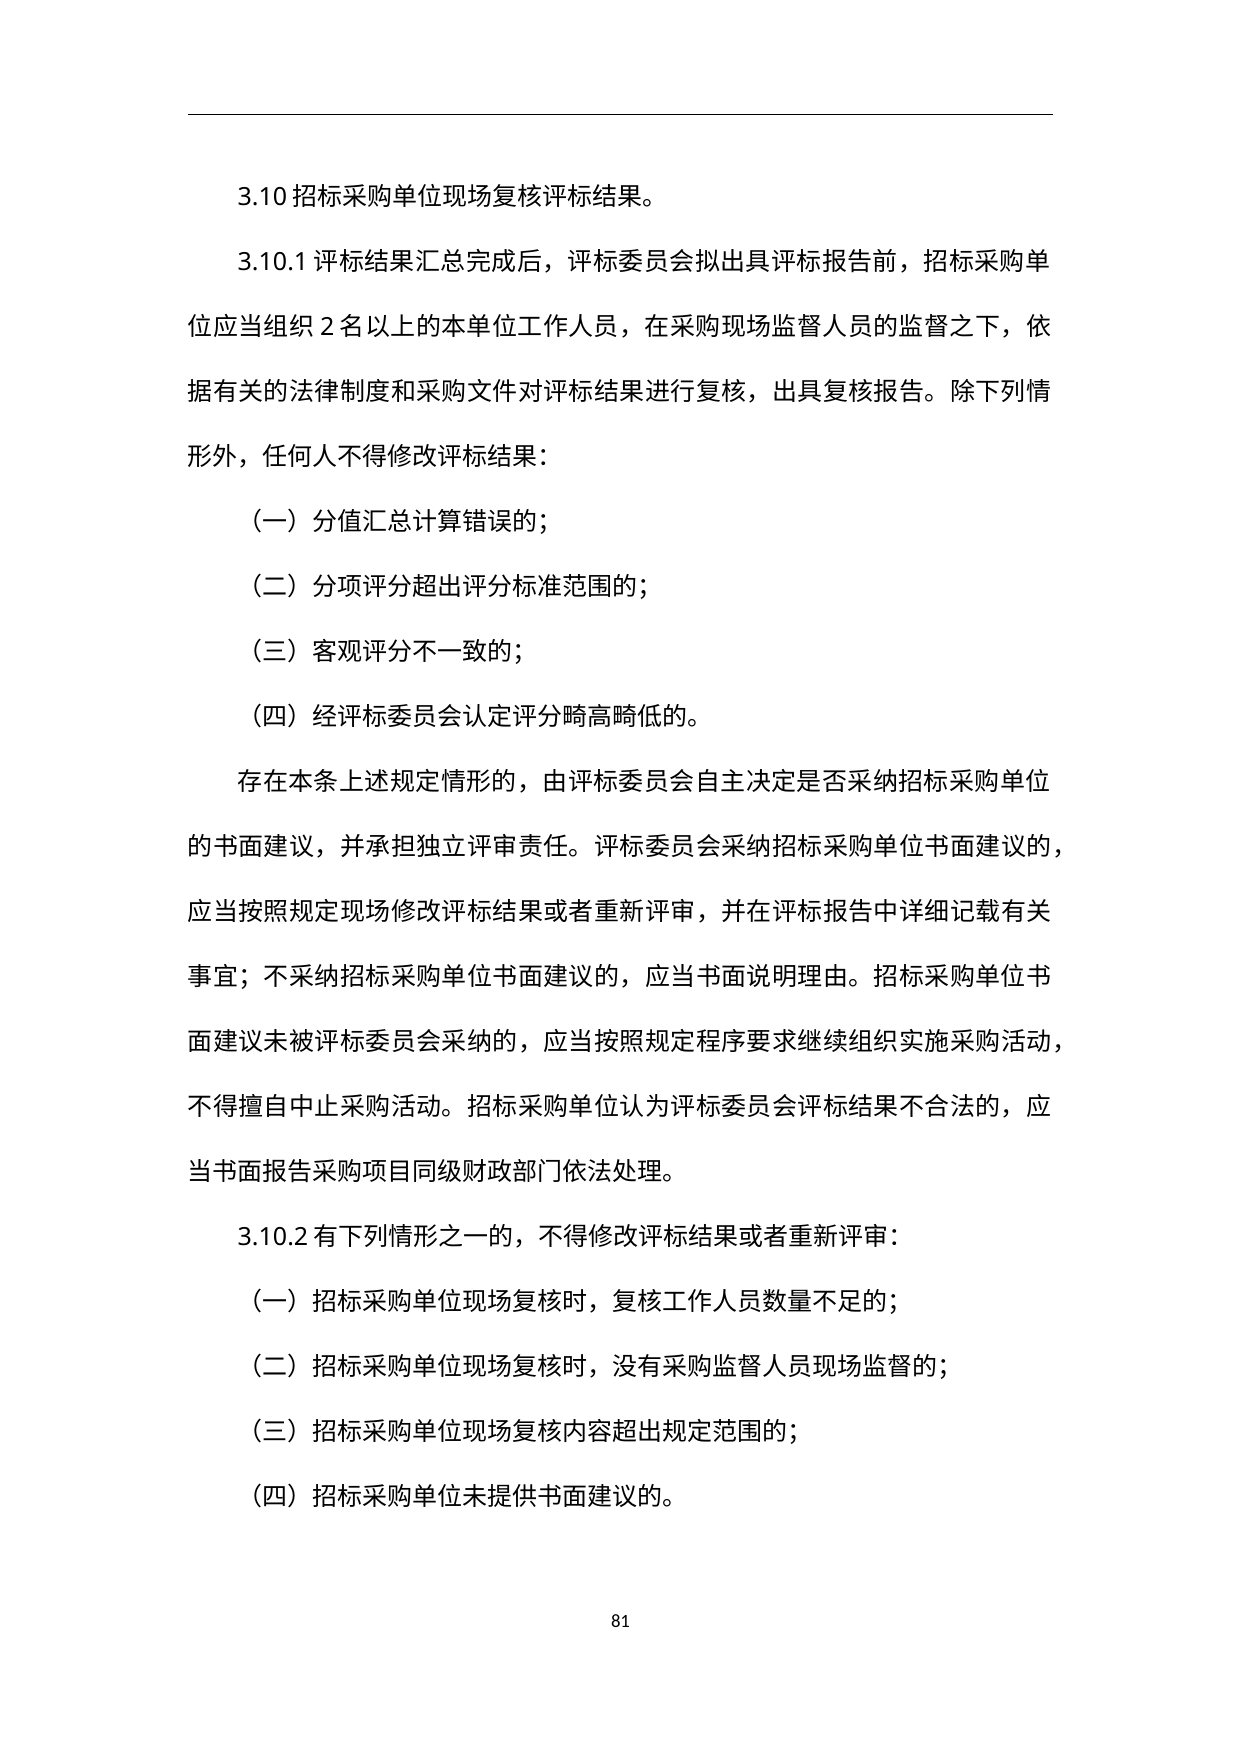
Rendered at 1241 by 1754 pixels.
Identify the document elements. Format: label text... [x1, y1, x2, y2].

text （一）分值汇总计算错误的； [187, 487, 1053, 552]
text （二）分项评分超出评分标准范围的； [187, 552, 1053, 617]
text （三）招标采购单位现场复核内容超出规定范围的； [187, 1397, 1053, 1462]
text 3.10.2有下列情形之一的，不得修改评标结果或者重新评审： [187, 1202, 1053, 1267]
text （三）客观评分不一致的； [187, 617, 1053, 682]
text （四）经评标委员会认定评分畸高畸低的。 [187, 682, 1053, 747]
text （一）招标采购单位现场复核时，复核工作人员数量不足的； [187, 1267, 1053, 1332]
text （四）招标采购单位未提供书面建议的。 [187, 1462, 1053, 1527]
text 3.10.1评标结果汇总完成后，评标委员会拟出具评标报告前，招标采购单位应当组织2名以上的本单位工作人员，在采购现场监督人员的监督之下，依据有关的法律制度和采购文件对评标结果进行复核，出具复核报告。除下列情形外，任何人不得修改评标结果： [187, 227, 1053, 487]
text 3.10招标采购单位现场复核评标结果。 [187, 162, 1053, 227]
text 存在本条上述规定情形的，由评标委员会自主决定是否采纳招标采购单位的书面建议，并承担独立评审责任。评标委员会采纳招标采购单位书面建议的，应当按照规定现场修改评标结果或者重新评审，并在评标报告中详细记载有关事宜；不采纳招标采购单位书面建议的，应当书面说明理由。招标采购单位书面建议未被评标委员会采纳的，应当按照规定程序要求继续组织实施采购活动，不得擅自中止采购活动。招标采购单位认为评标委员会评标结果不合法的，应当书面报告采购项目同级财政部门依法处理。 [187, 747, 1053, 1202]
text （二）招标采购单位现场复核时，没有采购监督人员现场监督的； [187, 1332, 1053, 1397]
